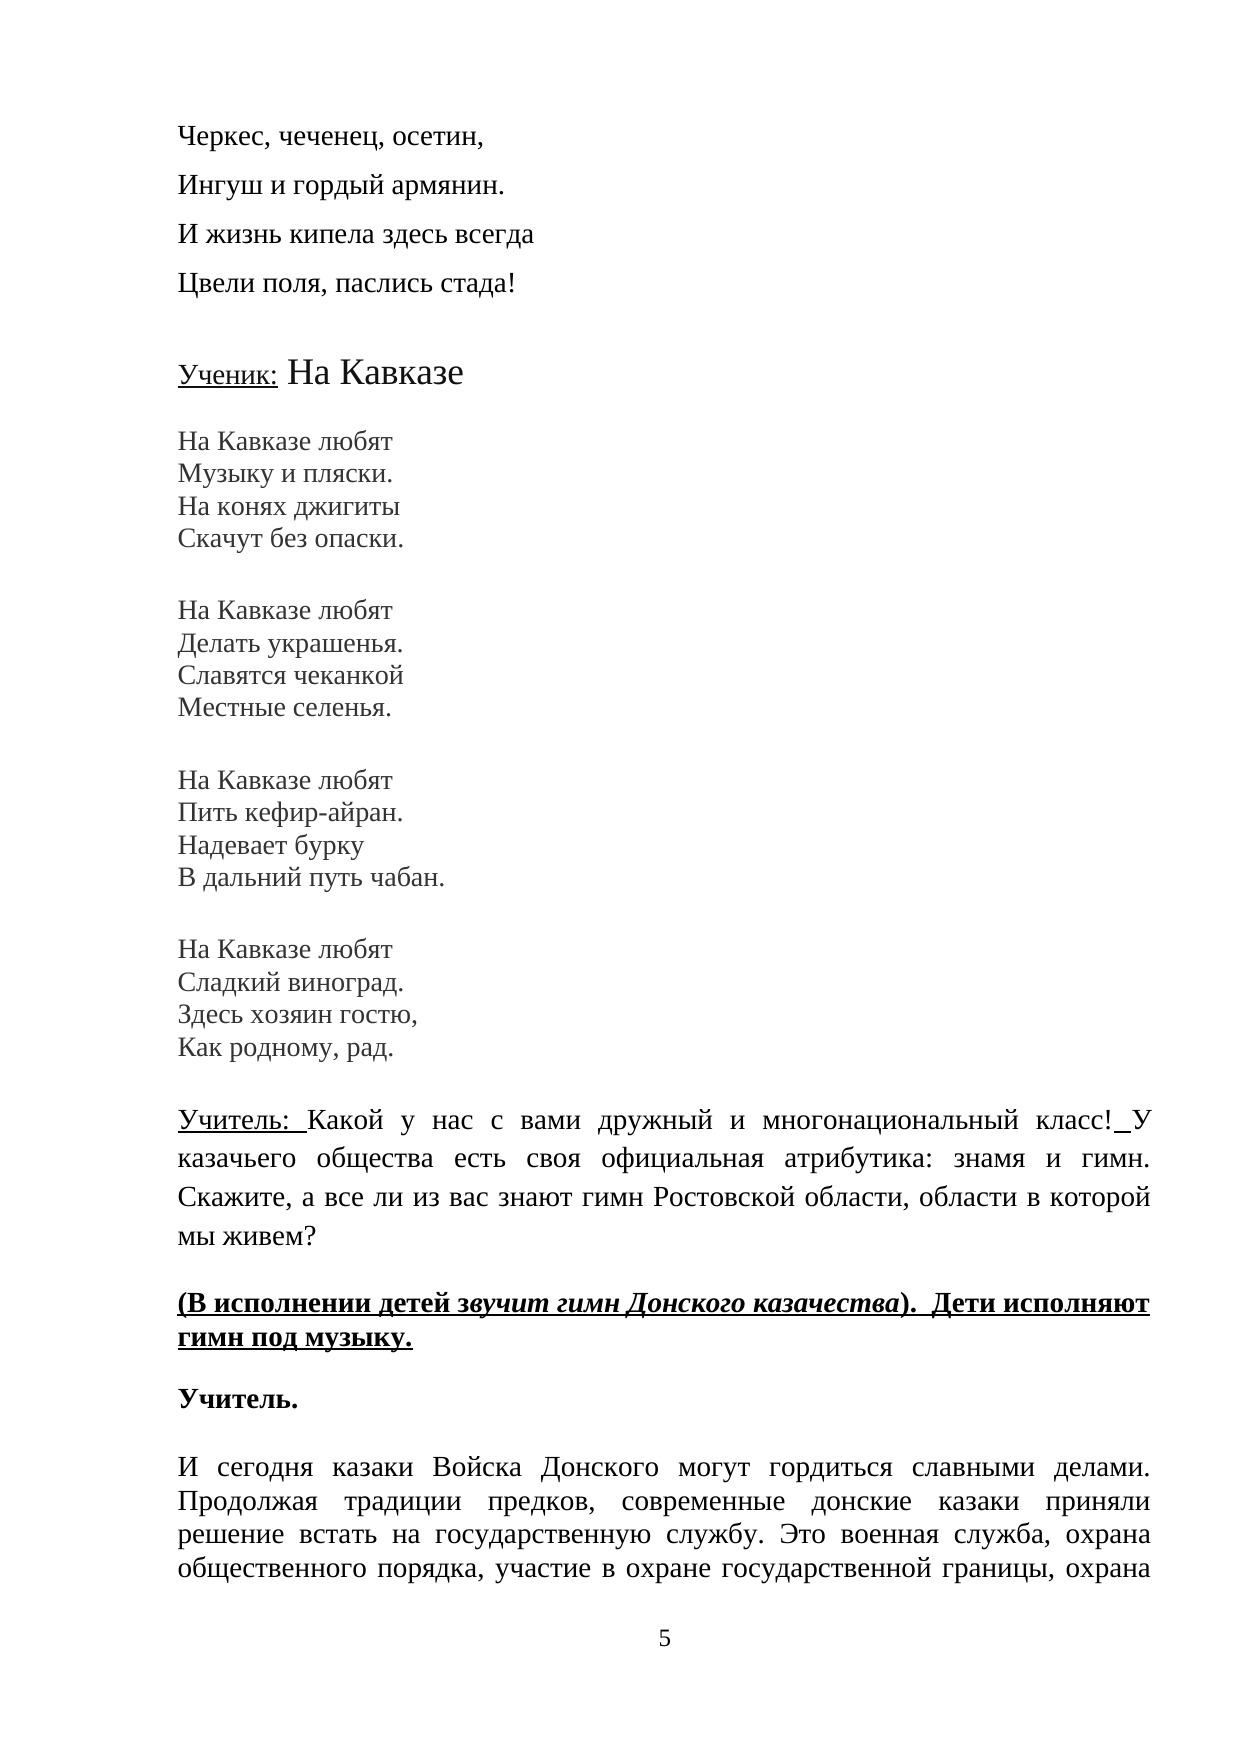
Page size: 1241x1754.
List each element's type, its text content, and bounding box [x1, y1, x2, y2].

text Черкес, чеченец, осетин, [177, 118, 1152, 152]
text Учитель: Какой у нас с вами дружный и многонациональный класс! У казачьего общества есть своя официальная атрибутика: знамя и гимн. Скажите, а все ли из вас знают гимн Ростовской области, области в которой мы живем? [177, 1102, 1152, 1251]
text Цвели поля, паслись стада! [177, 266, 1152, 299]
text На Кавказе любят Пить кефир-айран. Надевает бурку В дальний путь чабан. [177, 763, 1152, 892]
text Ингуш и гордый армянин. [177, 167, 1152, 201]
text На Кавказе любят Музыку и пляски. На конях джигиты Скачут без опаски. [177, 424, 1152, 553]
text И жизнь кипела здесь всегда [177, 216, 1152, 250]
text Учитель. [177, 1382, 1152, 1415]
text На Кавказе любят Делать украшенья. Славятся чеканкой Местные селенья. [177, 593, 1152, 723]
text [177, 1449, 1152, 1583]
text На Кавказе любят Сладкий виноград. Здесь хозяин гостю, Как родному, рад. [177, 932, 1152, 1062]
text (В исполнении детей звучит гимн Донского казачества). Дети исполняют гимн под музыку. [177, 1285, 1152, 1352]
subtitle Ученик: На Кавказе [177, 349, 1152, 392]
